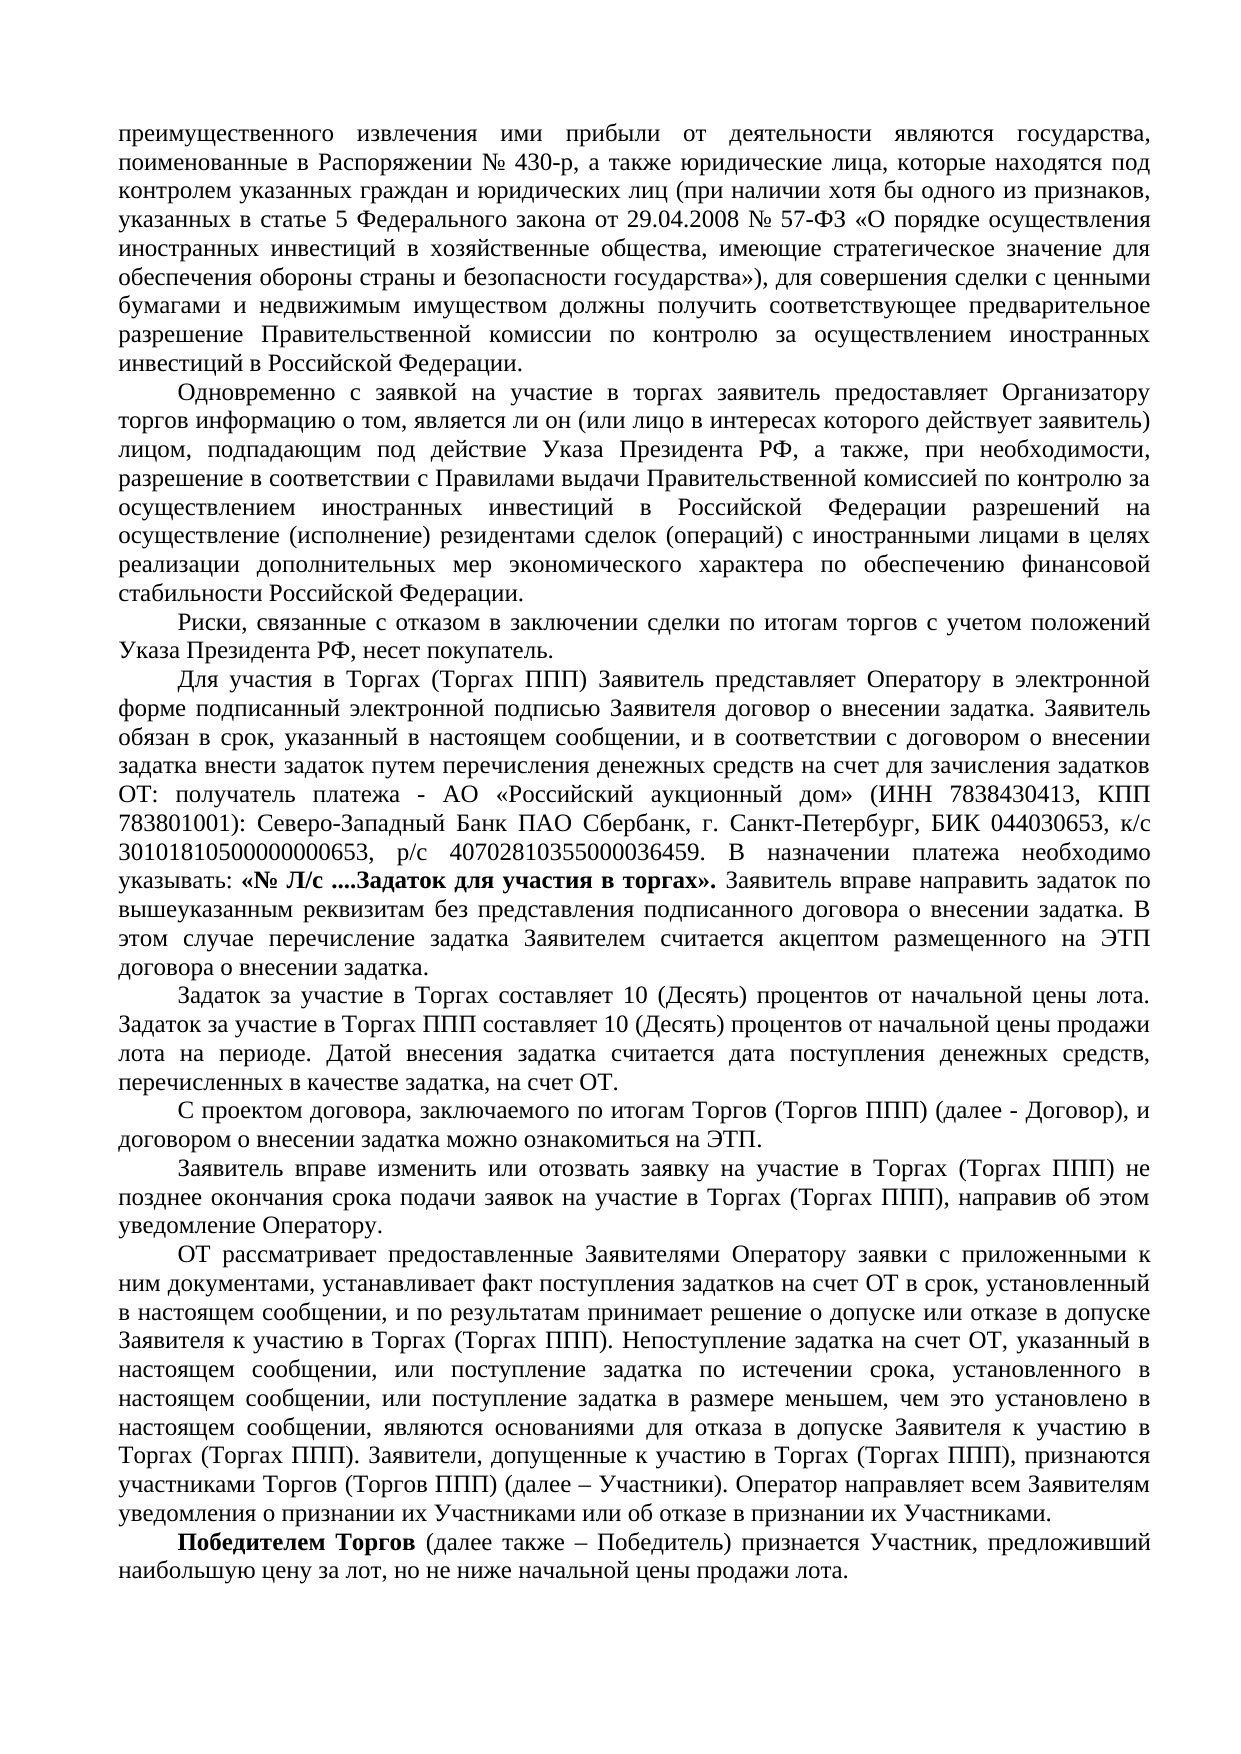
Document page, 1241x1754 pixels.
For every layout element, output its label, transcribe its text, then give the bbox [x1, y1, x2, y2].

text С проектом договора, заключаемого по итогам Торгов (Торгов ППП) (далее - Договор), и договором о внесении задатка можно ознакомиться на ЭТП. [118, 1096, 1151, 1153]
text Для участия в Торгах (Торгах ППП) Заявитель представляет Оператору в электронной форме подписанный электронной подписью Заявителя договор о внесении задатка. Заявитель обязан в срок, указанный в настоящем сообщении, и в соответствии с договором о внесении задатка внести задаток путем перечисления денежных средств на счет для зачисления задатков ОТ: получатель платежа - АО «Российский аукционный дом» (ИНН 7838430413, КПП 783801001): Северо-Западный Банк ПАО Сбербанк, г. Санкт-Петербург, БИК 044030653, к/с 30101810500000000653, р/с 40702810355000036459. В назначении платежа необходимо указывать: «№ Л/с ....Задаток для участия в торгах». Заявитель вправе направить задаток по вышеуказанным реквизитам без представления подписанного договора о внесении задатка. В этом случае перечисление задатка Заявителем считается акцептом размещенного на ЭТП договора о внесении задатка. [118, 664, 1151, 981]
text Риски, связанные с отказом в заключении сделки по итогам торгов с учетом положений Указа Президента РФ, несет покупатель. [118, 607, 1151, 664]
text Победителем Торгов (далее также – Победитель) признается Участник, предложивший наибольшую цену за лот, но не ниже начальной цены продажи лота. [118, 1527, 1151, 1584]
text ОТ рассматривает предоставленные Заявителями Оператору заявки с приложенными к ним документами, устанавливает факт поступления задатков на счет ОТ в срок, установленный в настоящем сообщении, и по результатам принимает решение о допуске или отказе в допуске Заявителя к участию в Торгах (Торгах ППП). Непоступление задатка на счет ОТ, указанный в настоящем сообщении, или поступление задатка по истечении срока, установленного в настоящем сообщении, или поступление задатка в размере меньшем, чем это установлено в настоящем сообщении, являются основаниями для отказа в допуске Заявителя к участию в Торгах (Торгах ППП). Заявители, допущенные к участию в Торгах (Торгах ППП), признаются участниками Торгов (Торгов ППП) (далее – Участники). Оператор направляет всем Заявителям уведомления о признании их Участниками или об отказе в признании их Участниками. [118, 1239, 1151, 1527]
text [118, 118, 1151, 377]
text Заявитель вправе изменить или отозвать заявку на участие в Торгах (Торгах ППП) не позднее окончания срока подачи заявок на участие в Торгах (Торгах ППП), направив об этом уведомление Оператору. [118, 1153, 1151, 1239]
text Одновременно с заявкой на участие в торгах заявитель предоставляет Организатору торгов информацию о том, является ли он (или лицо в интересах которого действует заявитель) лицом, подпадающим под действие Указа Президента РФ, а также, при необходимости, разрешение в соответствии с Правилами выдачи Правительственной комиссией по контролю за осуществлением иностранных инвестиций в Российской Федерации разрешений на осуществление (исполнение) резидентами сделок (операций) с иностранными лицами в целях реализации дополнительных мер экономического характера по обеспечению финансовой стабильности Российской Федерации. [118, 377, 1151, 607]
text Задаток за участие в Торгах составляет 10 (Десять) процентов от начальной цены лота. Задаток за участие в Торгах ППП составляет 10 (Десять) процентов от начальной цены продажи лота на периоде. Датой внесения задатка считается дата поступления денежных средств, перечисленных в качестве задатка, на счет ОТ. [118, 981, 1151, 1096]
